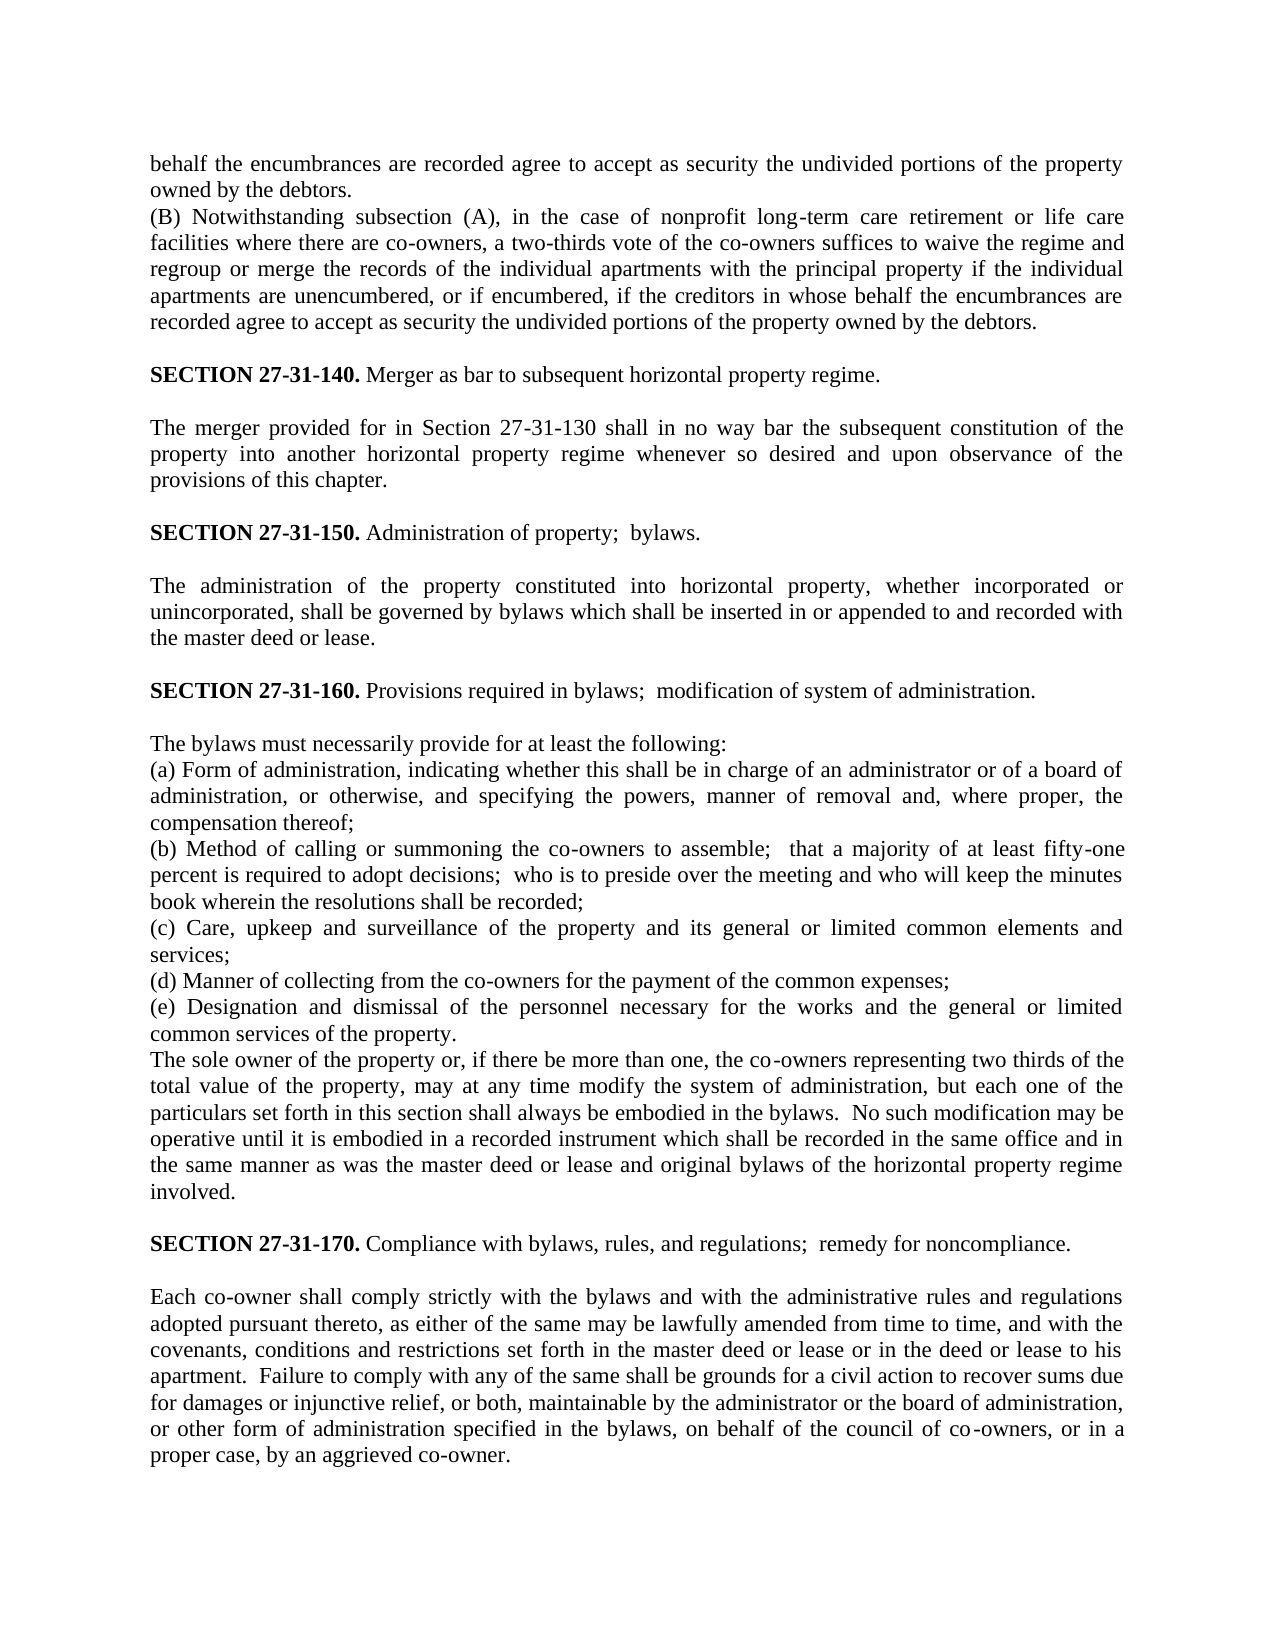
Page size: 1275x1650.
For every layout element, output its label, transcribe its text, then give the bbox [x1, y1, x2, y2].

text Each co-owner shall comply strictly with the bylaws and with the administrative rules and regulations adopted pursuant thereto, as either of the same may be lawfully amended from time to time, and with the covenants, conditions and restrictions set forth in the master deed or lease or in the deed or lease to his apartment. Failure to comply with any of the same shall be grounds for a civil action to recover sums due for damages or injunctive relief, or both, maintainable by the administrator or the board of administration, or other form of administration specified in the bylaws, on behalf of the council of co-owners, or in a proper case, by an aggrieved co-owner. [150, 1283, 1125, 1468]
text The bylaws must necessarily provide for at least the following: [150, 730, 1125, 756]
text The administration of the property constituted into horizontal property, whether incorporated or unincorporated, shall be governed by bylaws which shall be inserted in or appended to and recorded with the master deed or lease. [150, 572, 1125, 651]
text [150, 150, 1125, 203]
text (B) Notwithstanding subsection (A), in the case of nonprofit long-term care retirement or life care facilities where there are co-owners, a two-thirds vote of the co-owners suffices to waive the regime and regroup or merge the records of the individual apartments with the principal property if the individual apartments are unencumbered, or if encumbered, if the creditors in whose behalf the encumbrances are recorded agree to accept as security the undivided portions of the property owned by the debtors. [150, 203, 1125, 334]
text SECTION 27-31-160. Provisions required in bylaws; modification of system of administration. [150, 677, 1125, 703]
text The merger provided for in Section 27-31-130 shall in no way bar the subsequent constitution of the property into another horizontal property regime whenever so desired and upon observance of the provisions of this chapter. [150, 413, 1125, 493]
text (b) Method of calling or summoning the co-owners to assemble; that a majority of at least fifty-one percent is required to adopt decisions; who is to preside over the meeting and who will keep the minutes book wherein the resolutions shall be recorded; [150, 835, 1125, 914]
text The sole owner of the property or, if there be more than one, the co-owners representing two thirds of the total value of the property, may at any time modify the system of administration, but each one of the particulars set forth in this section shall always be embodied in the bylaws. No such modification may be operative until it is embodied in a recorded instrument which shall be recorded in the same office and in the same manner as was the master deed or lease and original bylaws of the horizontal property regime involved. [150, 1046, 1125, 1204]
text (a) Form of administration, indicating whether this shall be in charge of an administrator or of a board of administration, or otherwise, and specifying the powers, manner of removal and, where proper, the compensation thereof; [150, 756, 1125, 835]
text (d) Manner of collecting from the co-owners for the payment of the common expenses; [150, 967, 1125, 993]
text SECTION 27-31-140. Merger as bar to subsequent horizontal property regime. [150, 361, 1125, 387]
text SECTION 27-31-170. Compliance with bylaws, rules, and regulations; remedy for noncompliance. [150, 1231, 1125, 1257]
text (c) Care, upkeep and surveillance of the property and its general or limited common elements and services; [150, 914, 1125, 967]
text (e) Designation and dismissal of the personnel necessary for the works and the general or limited common services of the property. [150, 993, 1125, 1046]
text SECTION 27-31-150. Administration of property; bylaws. [150, 519, 1125, 545]
